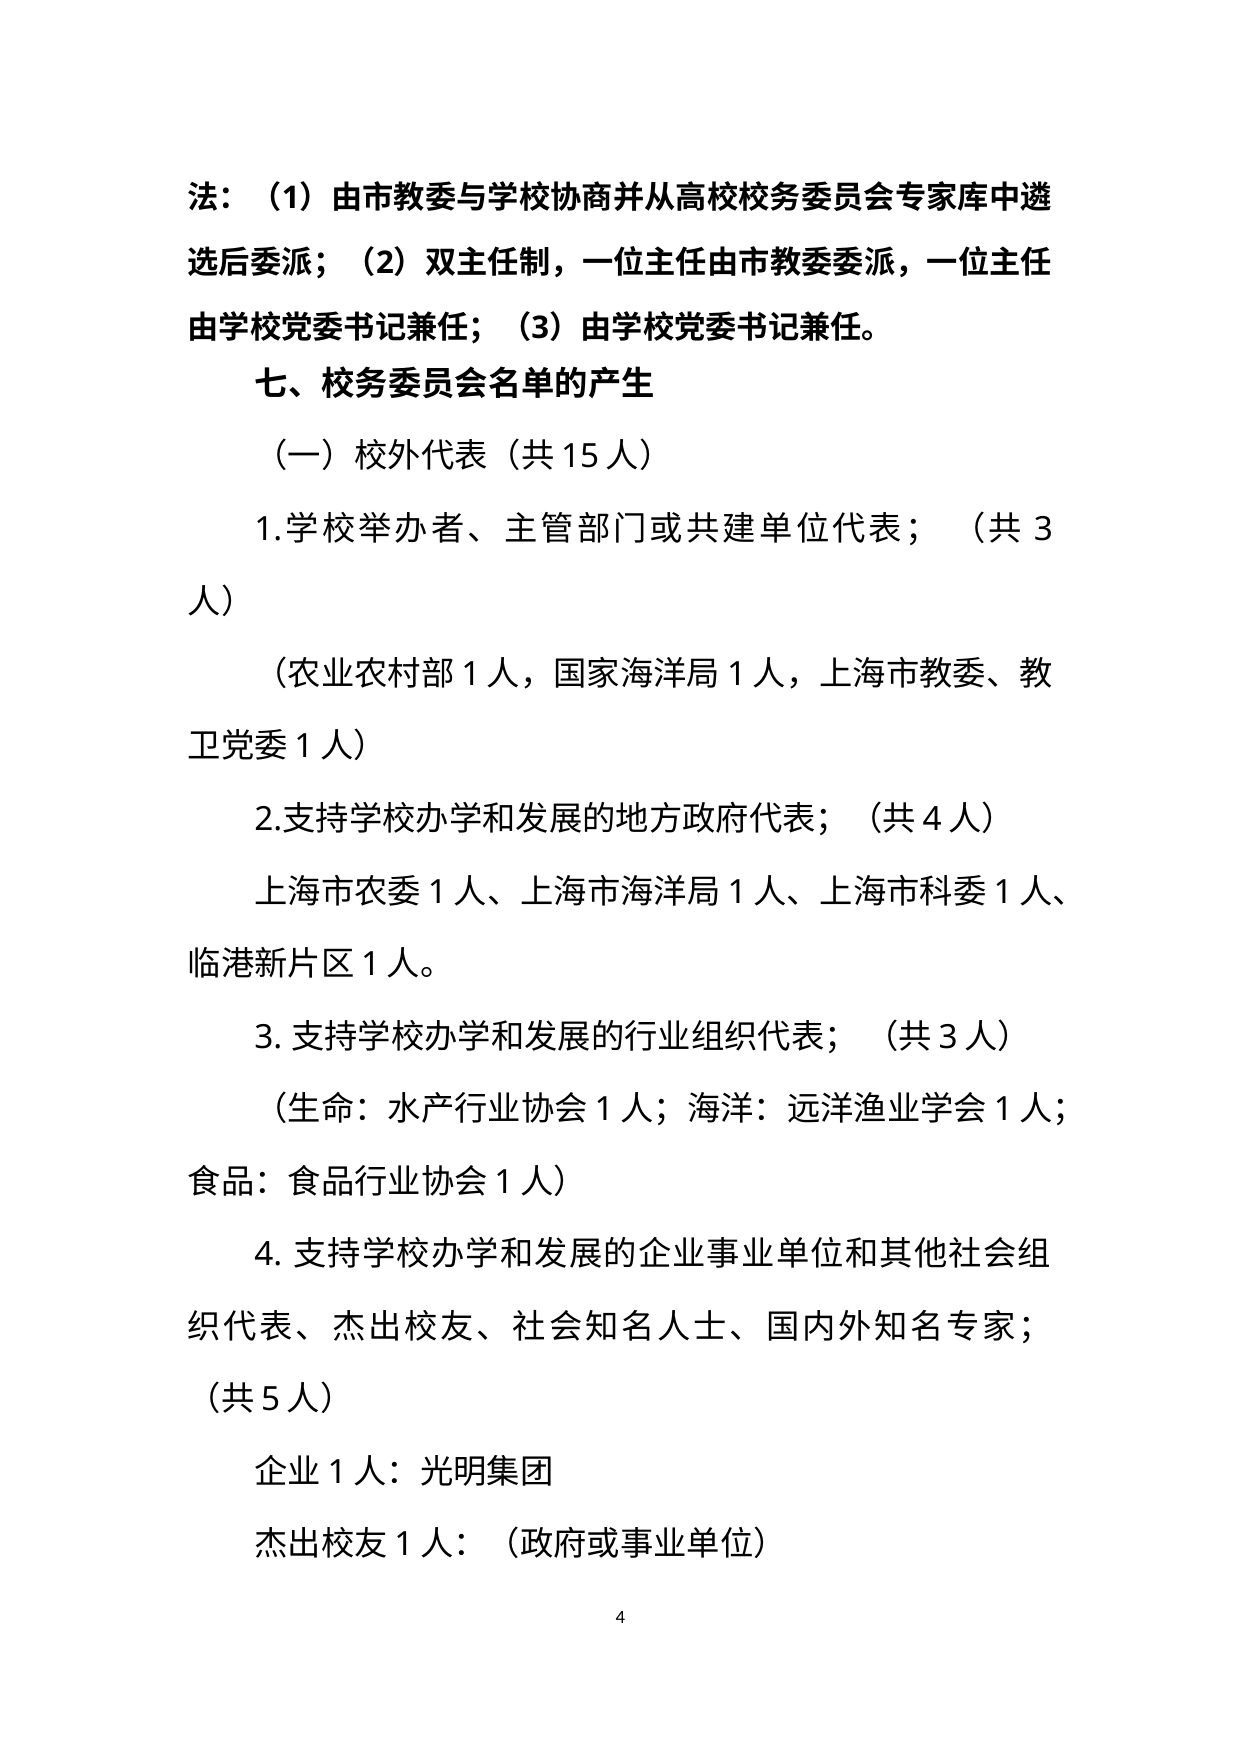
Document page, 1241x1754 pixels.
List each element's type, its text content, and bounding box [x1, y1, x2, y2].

text 1.学校举办者、主管部门或共建单位代表； （共3人） [187, 502, 1053, 623]
text 杰出校友1人：（政府或事业单位） [187, 1517, 1053, 1566]
text （农业农村部1人，国家海洋局1人，上海市教委、教卫党委1人） [187, 647, 1053, 768]
text 4. 支持学校办学和发展的企业事业单位和其他社会组织代表、杰出校友、社会知名人士、国内外知名专家； （共5人） [187, 1227, 1053, 1420]
text 3. 支持学校办学和发展的行业组织代表； （共3人） [187, 1009, 1053, 1058]
text 2.支持学校办学和发展的地方政府代表；（共4人） [187, 792, 1053, 840]
text 上海市农委1人、上海市海洋局1人、上海市科委1人、临港新片区1人。 [187, 864, 1053, 985]
text （一）校外代表（共15人） [187, 429, 1053, 478]
text 七、校务委员会名单的产生 [187, 357, 1053, 405]
text 企业1人：光明集团 [187, 1444, 1053, 1493]
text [187, 162, 1053, 357]
text （生命：水产行业协会1人；海洋：远洋渔业学会1人；食品：食品行业协会1人） [187, 1082, 1053, 1203]
